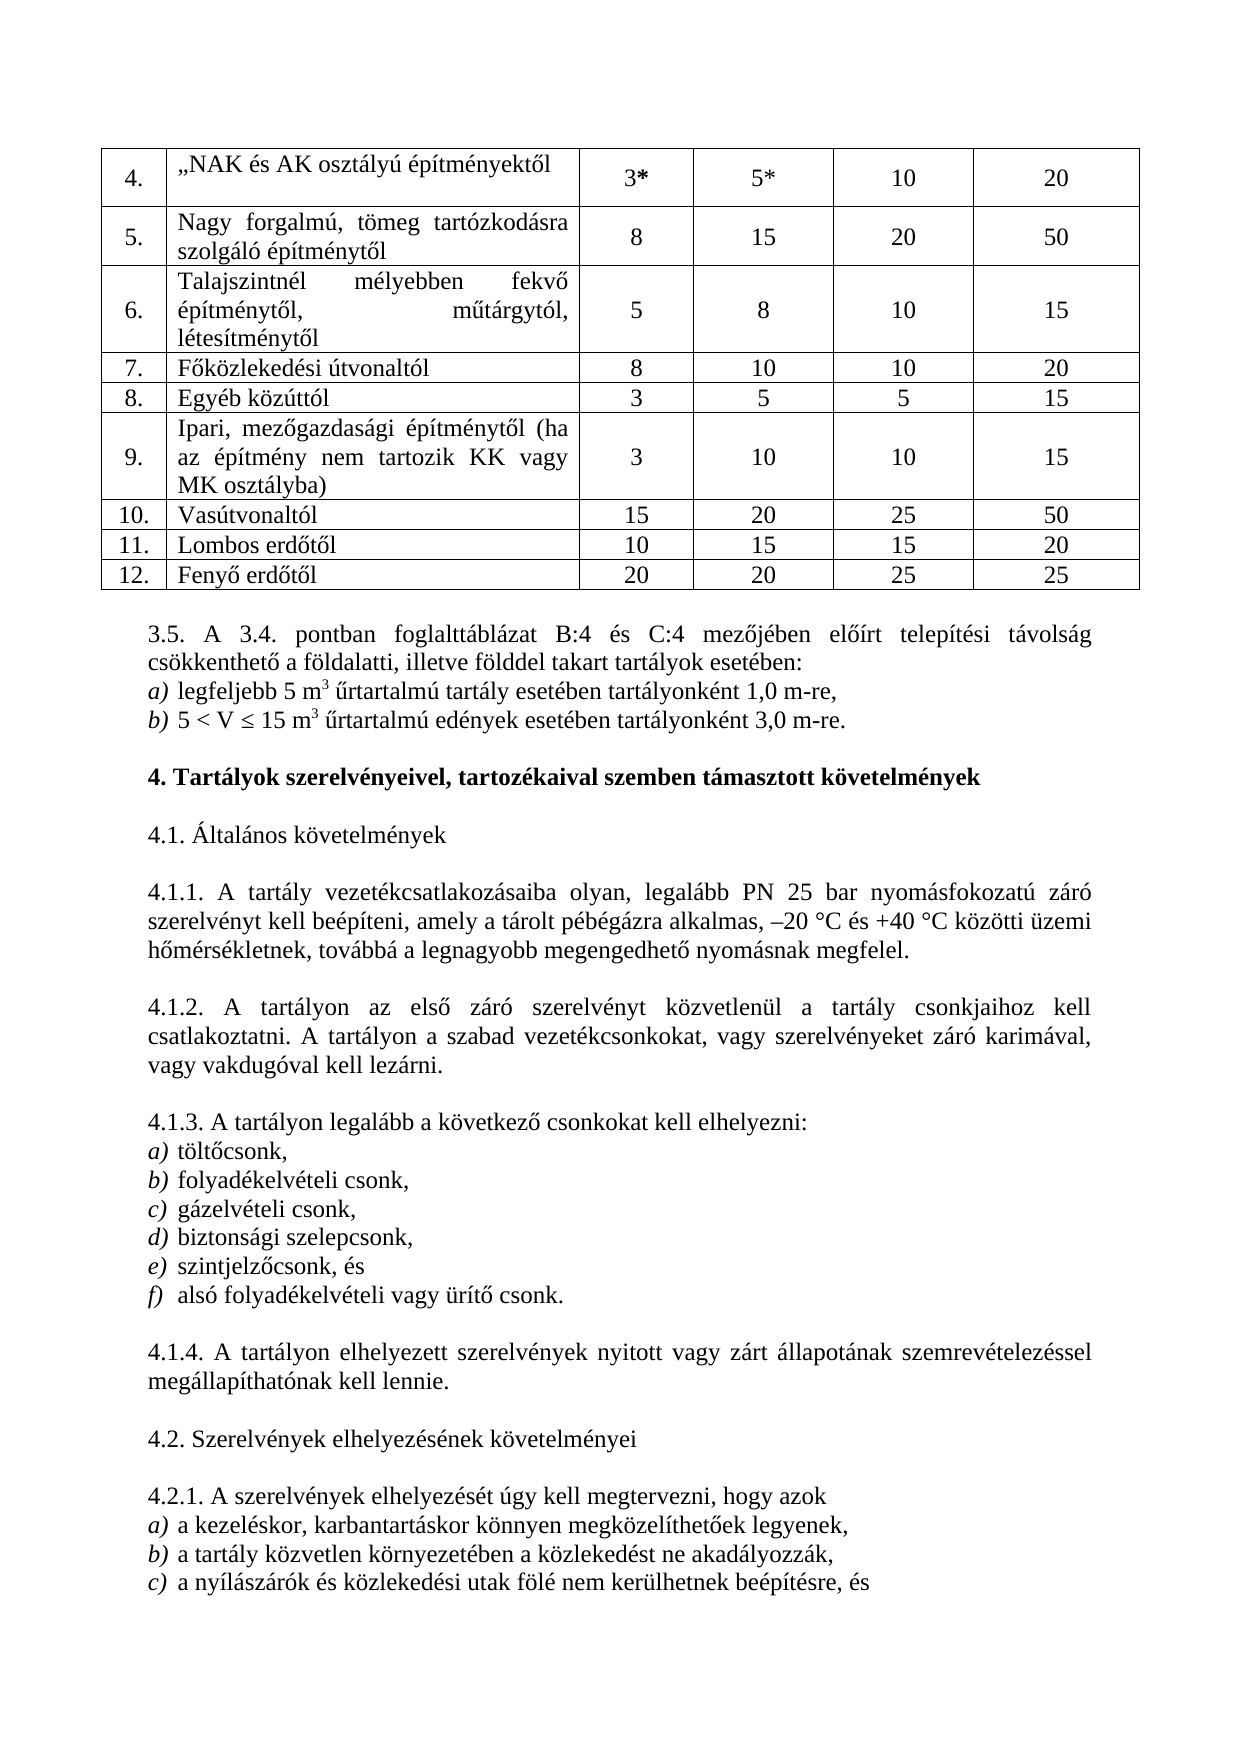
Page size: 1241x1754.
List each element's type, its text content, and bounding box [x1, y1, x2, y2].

table_cell 25 [834, 500, 973, 529]
table_cell 5* [694, 149, 833, 206]
table_cell 10 [834, 266, 973, 352]
table_cell 8. [102, 383, 166, 412]
table_cell 20 [580, 560, 693, 589]
list gázelvételi csonk, [148, 1194, 1093, 1222]
text 4.1.4. A tartályon elhelyezett szerelvények nyitott vagy zárt állapotának szemrevételezéssel megállapíthatónak kell lennie. [148, 1337, 1093, 1395]
table_cell Talajszintnél mélyebben fekvő építménytől, műtárgytól, létesítménytől [167, 266, 579, 352]
table_cell 20 [974, 353, 1139, 382]
table_cell 15 [694, 207, 833, 265]
list biztonsági szelepcsonk, [148, 1222, 1093, 1251]
table_cell 8 [694, 266, 833, 352]
table_cell Lombos erdőtől [167, 530, 579, 559]
table_cell 3 [580, 413, 693, 499]
list legfeljebb 5 m3 űrtartalmú tartály esetében tartályonként 1,0 m-re, [148, 676, 1093, 705]
table_cell 5 [694, 383, 833, 412]
table_cell 10 [834, 149, 973, 206]
table_cell 10 [580, 530, 693, 559]
table_cell 50 [974, 207, 1139, 265]
table_cell 3* [580, 149, 693, 206]
table_cell Ipari, mezőgazdasági építménytől (ha az építmény nem tartozik KK vagy MK osztályba) [167, 413, 579, 499]
table_cell „NAK és AK osztályú építményektől [167, 149, 579, 206]
table_cell Vasútvonaltól [167, 500, 579, 529]
text 3.5. A 3.4. pontban foglalttáblázat B:4 és C:4 mezőjében előírt telepítési távolság csökkenthető a földalatti, illetve földdel takart tartályok esetében: [148, 619, 1093, 676]
table_cell 7. [102, 353, 166, 382]
table_cell Nagy forgalmú, tömeg tartózkodásra szolgáló építménytől [167, 207, 579, 265]
list folyadékelvételi csonk, [148, 1165, 1093, 1194]
list a tartály közvetlen környezetében a közlekedést ne akadályozzák, [148, 1539, 1093, 1567]
table_cell 10. [102, 500, 166, 529]
text 4.1.2. A tartályon az első záró szerelvényt közvetlenül a tartály csonkjaihoz kell csatlakoztatni. A tartályon a szabad vezetékcsonkokat, vagy szerelvényeket záró karimával, vagy vakdugóval kell lezárni. [148, 992, 1093, 1079]
table_cell 5 [580, 266, 693, 352]
list 5 < V ≤ 15 m3 űrtartalmú edények esetében tartályonként 3,0 m-re. [148, 705, 1093, 734]
list töltőcsonk, [148, 1136, 1093, 1165]
table_cell 15 [974, 383, 1139, 412]
table_cell 9. [102, 413, 166, 499]
table_cell 15 [974, 266, 1139, 352]
table_cell 10 [694, 353, 833, 382]
table_cell 10 [834, 413, 973, 499]
table_cell 20 [834, 207, 973, 265]
table_cell Fenyő erdőtől [167, 560, 579, 589]
table_cell Főközlekedési útvonaltól [167, 353, 579, 382]
table_cell 15 [974, 413, 1139, 499]
table_cell 25 [834, 560, 973, 589]
table_cell 6. [102, 266, 166, 352]
table_cell 20 [974, 149, 1139, 206]
table_cell 12. [102, 560, 166, 589]
table_cell 20 [694, 500, 833, 529]
list a kezeléskor, karbantartáskor könnyen megközelíthetőek legyenek, [148, 1510, 1093, 1539]
table_cell 15 [834, 530, 973, 559]
text 4.2. Szerelvények elhelyezésének követelményei [148, 1424, 1093, 1452]
text 4.1.3. A tartályon legalább a következő csonkokat kell elhelyezni: [148, 1107, 1093, 1136]
text 4.2.1. A szerelvények elhelyezését úgy kell megtervezni, hogy azok [148, 1481, 1093, 1510]
table_cell 10 [694, 413, 833, 499]
text 4. Tartályok szerelvényeivel, tartozékaival szemben támasztott követelmények [148, 762, 1093, 791]
table_cell 10 [834, 353, 973, 382]
table_cell 50 [974, 500, 1139, 529]
table_cell 25 [974, 560, 1139, 589]
text 4.1.1. A tartály vezetékcsatlakozásaiba olyan, legalább PN 25 bar nyomásfokozatú záró szerelvényt kell beépíteni, amely a tárolt pébégázra alkalmas, –20 °C és +40 °C közötti üzemi hőmérsékletnek, továbbá a legnagyobb megengedhető nyomásnak megfelel. [148, 877, 1093, 964]
list a nyílászárók és közlekedési utak fölé nem kerülhetnek beépítésre, és [148, 1567, 1093, 1596]
table_cell 11. [102, 530, 166, 559]
table_cell Egyéb közúttól [167, 383, 579, 412]
table_cell 5. [102, 207, 166, 265]
text 4.1. Általános követelmények [148, 820, 1093, 849]
table_cell 15 [580, 500, 693, 529]
table_cell 5 [834, 383, 973, 412]
table_cell 20 [974, 530, 1139, 559]
list alsó folyadékelvételi vagy ürítő csonk. [148, 1280, 1093, 1309]
list szintjelzőcsonk, és [148, 1251, 1093, 1280]
table_cell 3 [580, 383, 693, 412]
table_cell 15 [694, 530, 833, 559]
table_cell 20 [694, 560, 833, 589]
table_cell 8 [580, 207, 693, 265]
table_cell 4. [102, 149, 166, 206]
table_cell 8 [580, 353, 693, 382]
